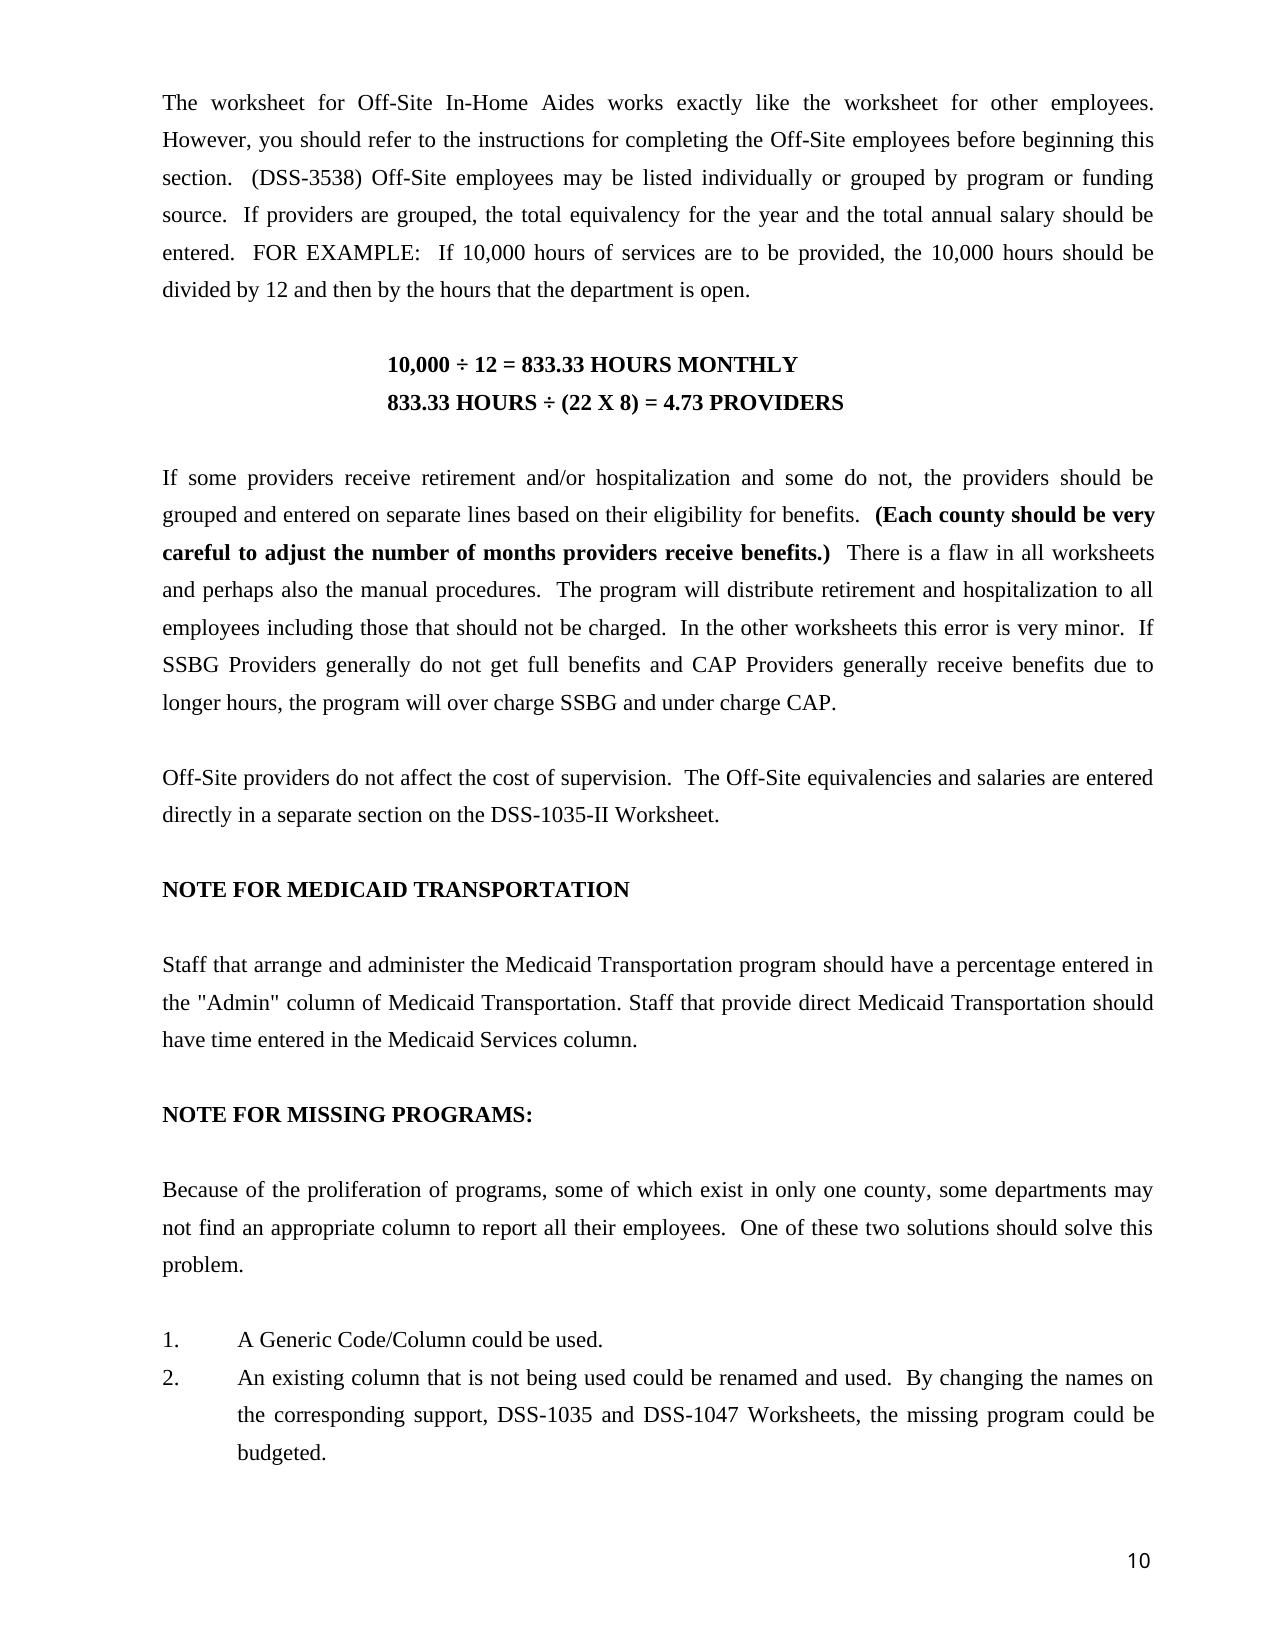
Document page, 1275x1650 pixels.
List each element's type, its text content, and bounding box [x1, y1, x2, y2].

text 1. A Generic Code/Column could be used. [162, 1315, 1151, 1353]
text 2. An existing column that is not being used could be renamed and used. By changing the names on the corresponding support, DSS-1035 and DSS-1047 Worksheets, the missing program could be budgeted. [162, 1353, 1156, 1465]
text The worksheet for Off-Site In-Home Aides works exactly like the worksheet for other employees. However, you should refer to the instructions for completing the Off-Site employees before beginning this section. (DSS-3538) Off-Site employees may be listed individually or grouped by program or funding source. If providers are grouped, the total equivalency for the year and the total annual salary should be entered. FOR EXAMPLE: If 10,000 hours of services are to be provided, the 10,000 hours should be divided by 12 and then by the hours that the department is open. [162, 78, 1156, 303]
text If some providers receive retirement and/or hospitalization and some do not, the providers should be grouped and entered on separate lines based on their eligibility for benefits. (Each county should be very careful to adjust the number of months providers receive benefits.) There is a flaw in all worksheets and perhaps also the manual procedures. The program will distribute retirement and hospitalization to all employees including those that should not be charged. In the other worksheets this error is very minor. If SSBG Providers generally do not get full benefits and CAP Providers generally receive benefits due to longer hours, the program will over charge SSBG and under charge CAP. [162, 453, 1156, 715]
text Because of the proliferation of programs, some of which exist in only one county, some departments may not find an appropriate column to report all their employees. One of these two solutions should solve this problem. [162, 1165, 1156, 1278]
text NOTE FOR MISSING PROGRAMS: [162, 1090, 1151, 1128]
text 10,000 ÷ 12 = 833.33 HOURS MONTHLY [162, 340, 1151, 378]
text Staff that arrange and administer the Medicaid Transportation program should have a percentage entered in the "Admin" column of Medicaid Transportation. Staff that provide direct Medicaid Transportation should have time entered in the Medicaid Services column. [162, 940, 1156, 1053]
text Off-Site providers do not affect the cost of supervision. The Off-Site equivalencies and salaries are entered directly in a separate section on the DSS-1035-II Worksheet. [162, 753, 1156, 828]
text 833.33 HOURS ÷ (22 X 8) = 4.73 PROVIDERS [162, 378, 1151, 415]
text NOTE FOR MEDICAID TRANSPORTATION [162, 865, 1151, 903]
